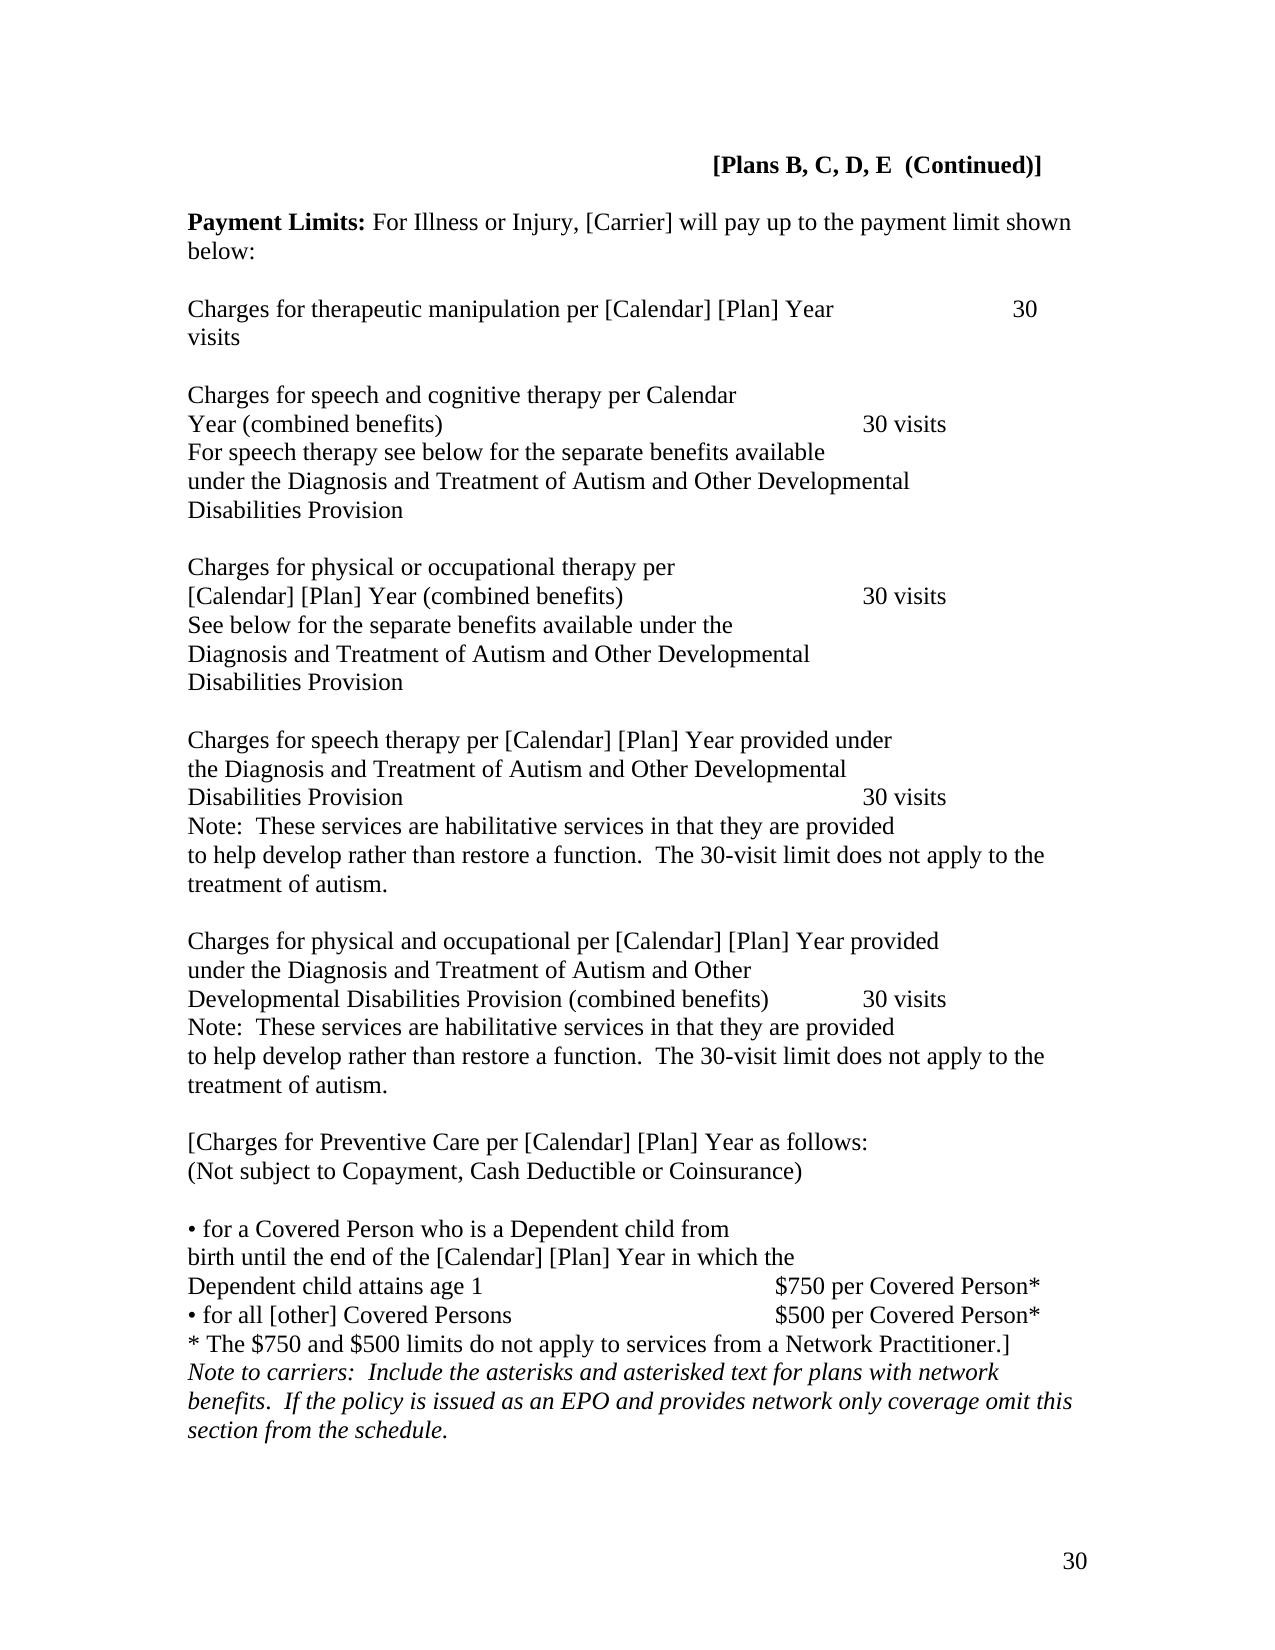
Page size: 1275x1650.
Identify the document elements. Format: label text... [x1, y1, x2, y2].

text Year (combined benefits) 30 visits [187, 409, 1087, 437]
text * The $750 and $500 limits do not apply to services from a Network Practitioner.] [187, 1329, 1087, 1357]
text Charges for speech and cognitive therapy per Calendar [187, 380, 1087, 409]
text • for all [other] Covered Persons $500 per Covered Person* [187, 1300, 1087, 1329]
text Dependent child attains age 1 $750 per Covered Person* [187, 1271, 1087, 1300]
text Charges for speech therapy per [Calendar] [Plan] Year provided under [187, 725, 1087, 754]
text Charges for therapeutic manipulation per [Calendar] [Plan] Year 30 visits [187, 294, 1087, 351]
text the Diagnosis and Treatment of Autism and Other Developmental [187, 754, 1087, 782]
text Diagnosis and Treatment of Autism and Other Developmental [187, 639, 1087, 667]
text [Calendar] [Plan] Year (combined benefits) 30 visits [187, 581, 1087, 610]
text to help develop rather than restore a function. The 30-visit limit does not apply to the treatment of autism. [187, 1041, 1087, 1099]
text Note: These services are habilitative services in that they are provided [187, 811, 1087, 840]
text • for a Covered Person who is a Dependent child from [187, 1214, 1087, 1242]
text Disabilities Provision [187, 495, 1087, 524]
text Charges for physical and occupational per [Calendar] [Plan] Year provided [187, 926, 1087, 955]
text under the Diagnosis and Treatment of Autism and Other Developmental [187, 466, 1087, 495]
text birth until the end of the [Calendar] [Plan] Year in which the [187, 1242, 1087, 1271]
text Note: These services are habilitative services in that they are provided [187, 1012, 1087, 1041]
text [Charges for Preventive Care per [Calendar] [Plan] Year as follows: [187, 1127, 1087, 1156]
text [Plans B, C, D, E (Continued)] [187, 150, 1087, 179]
text Charges for physical or occupational therapy per [187, 552, 1087, 581]
text (Not subject to Copayment, Cash Deductible or Coinsurance) [187, 1156, 1087, 1185]
text Developmental Disabilities Provision (combined benefits) 30 visits [187, 984, 1087, 1012]
text For speech therapy see below for the separate benefits available [187, 437, 1087, 466]
text under the Diagnosis and Treatment of Autism and Other [187, 955, 1087, 984]
text Disabilities Provision 30 visits [187, 782, 1087, 811]
text Payment Limits: For Illness or Injury, [Carrier] will pay up to the payment limit shown below: [187, 207, 1087, 265]
text See below for the separate benefits available under the [187, 610, 1087, 639]
text Disabilities Provision [187, 667, 1087, 696]
text Note to carriers: Include the asterisks and asterisked text for plans with network benefits. If the policy is issued as an EPO and provides network only coverage omit this section from the schedule. [187, 1357, 1087, 1444]
text to help develop rather than restore a function. The 30-visit limit does not apply to the treatment of autism. [187, 840, 1087, 897]
